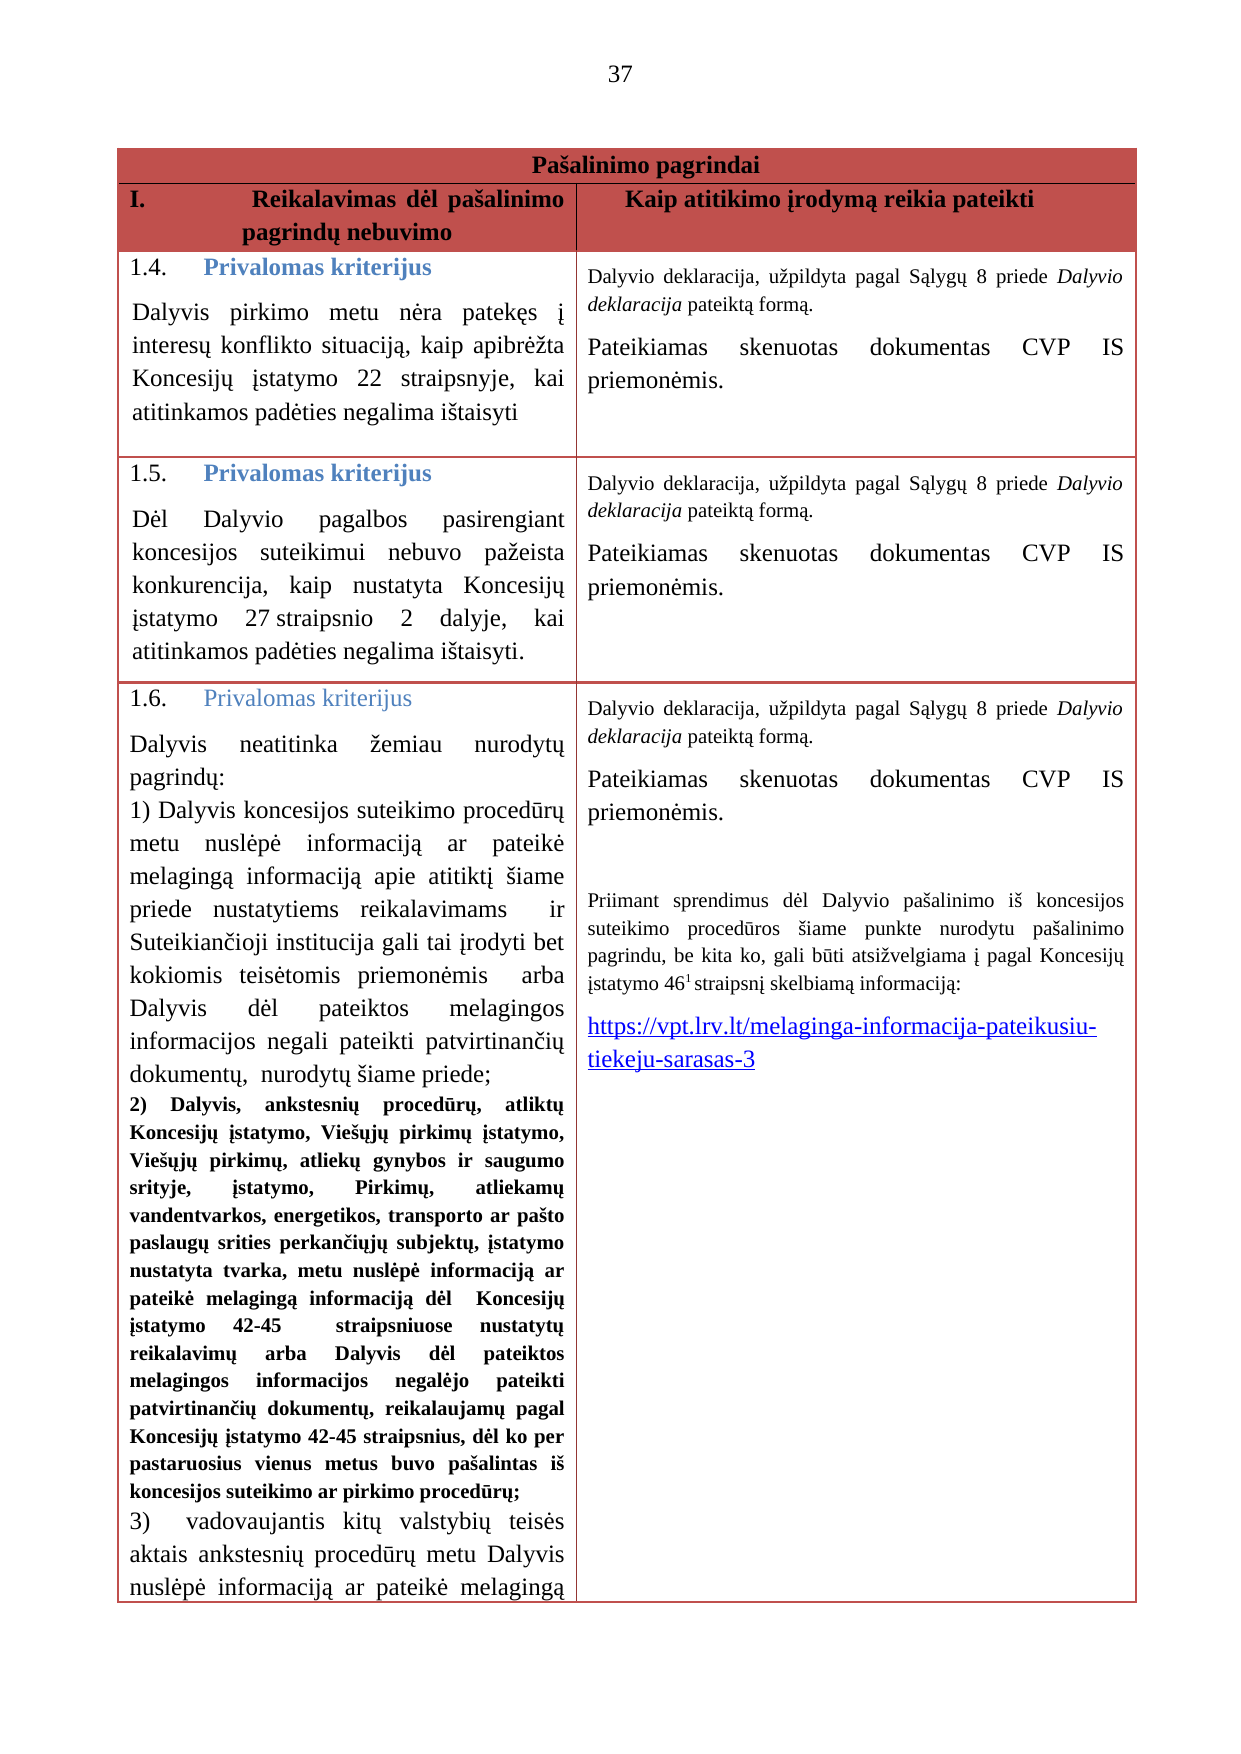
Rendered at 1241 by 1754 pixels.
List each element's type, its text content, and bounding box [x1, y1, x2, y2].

table_cell Privalomas kriterijus Dėl Dalyvio pagalbos pasirengiant koncesijos suteikimui nebuvo pažeista konkurencija, kaip nustatyta Koncesijų įstatymo 27 straipsnio 2 dalyje, kai atitinkamos padėties negalima ištaisyti. [119, 458, 576, 681]
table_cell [577, 252, 1135, 456]
table_cell Privalomas kriterijus Dalyvis pirkimo metu nėra patekęs į interesų konflikto situaciją, kaip apibrėžta Koncesijų įstatymo 22 straipsnyje, kai atitinkamos padėties negalima ištaisyti [119, 252, 576, 456]
table_cell Kaip atitikimo įrodymą reikia pateikti [577, 184, 1135, 250]
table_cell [119, 684, 576, 1601]
table_cell Reikalavimas dėl pašalinimo pagrindų nebuvimo [119, 184, 576, 250]
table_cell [577, 684, 1135, 1601]
table_cell Dalyvio deklaracija, užpildyta pagal Sąlygų 8 priede Dalyvio deklaracija pateiktą formą. Pateikiamas skenuotas dokumentas CVP IS priemonėmis. [577, 458, 1135, 681]
table_header Pašalinimo pagrindai [119, 150, 1135, 183]
